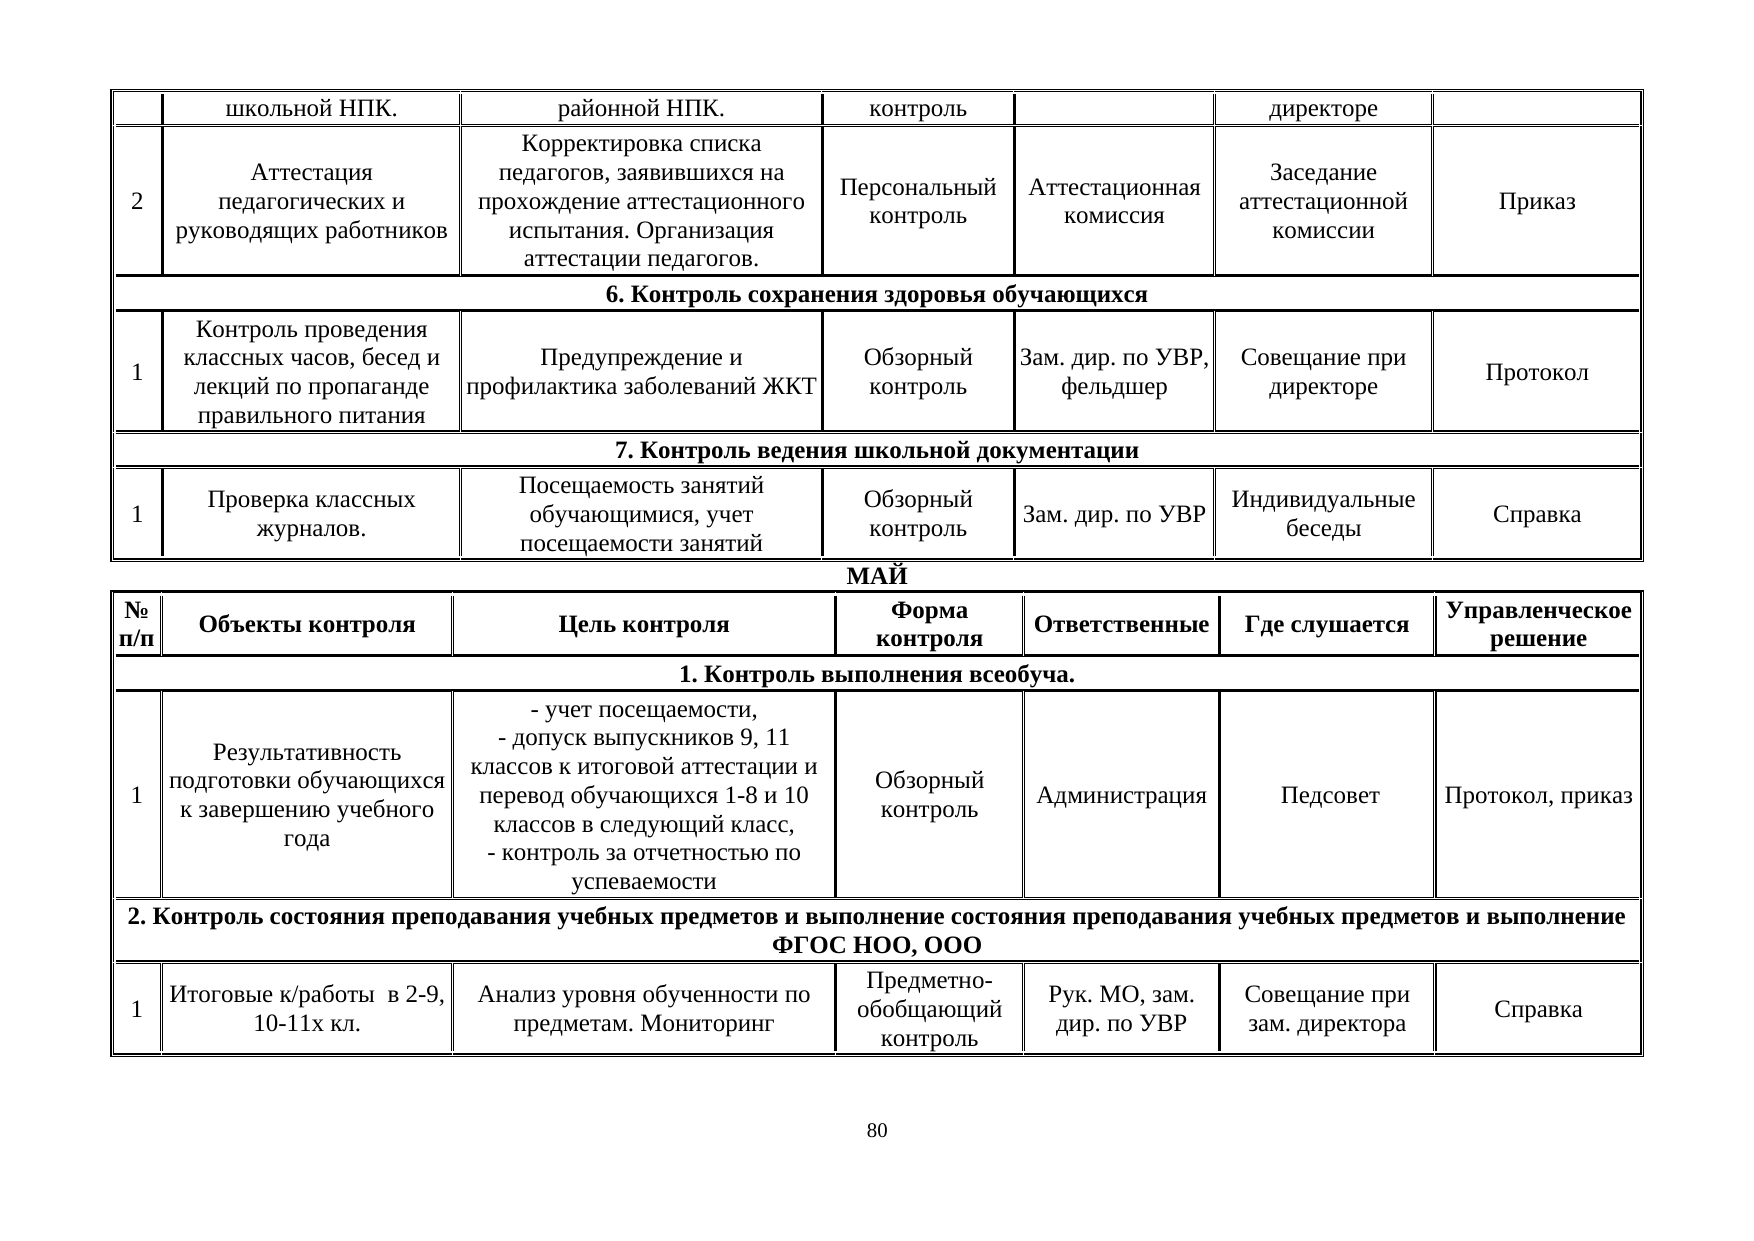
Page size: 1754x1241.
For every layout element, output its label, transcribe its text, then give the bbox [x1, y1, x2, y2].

text МАЙ [118, 562, 1636, 590]
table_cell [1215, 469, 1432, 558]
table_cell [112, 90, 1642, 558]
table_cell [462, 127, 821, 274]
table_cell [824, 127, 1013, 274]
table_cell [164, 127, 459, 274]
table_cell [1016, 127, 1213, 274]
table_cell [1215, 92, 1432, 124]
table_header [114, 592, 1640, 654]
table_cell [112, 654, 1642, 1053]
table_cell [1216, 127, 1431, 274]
